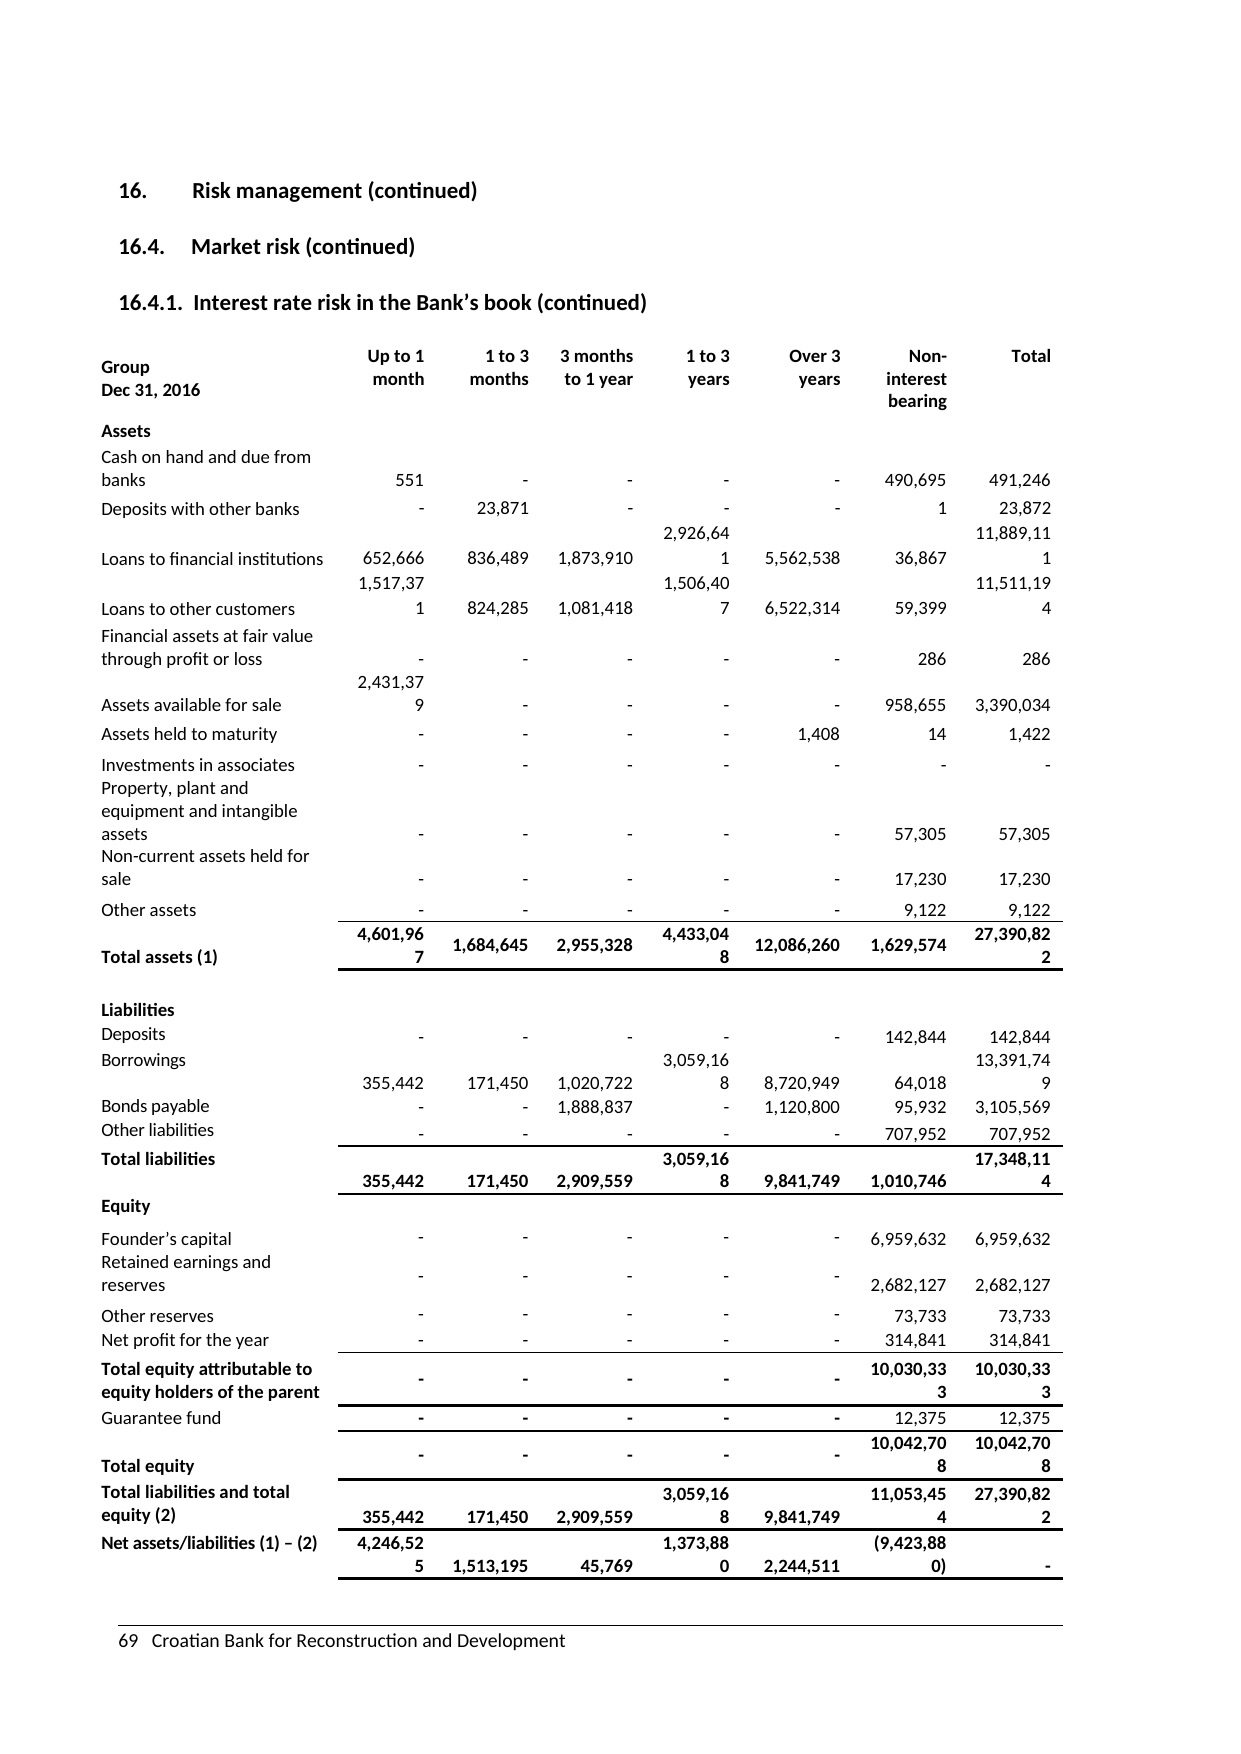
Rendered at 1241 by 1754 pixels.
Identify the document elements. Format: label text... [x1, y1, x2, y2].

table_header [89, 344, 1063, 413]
text 16.4.1. Interest rate risk in the Bank’s book (continued) [118, 288, 1092, 316]
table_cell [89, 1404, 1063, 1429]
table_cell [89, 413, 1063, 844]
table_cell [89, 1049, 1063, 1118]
text 16. Risk management (continued) [118, 176, 1092, 204]
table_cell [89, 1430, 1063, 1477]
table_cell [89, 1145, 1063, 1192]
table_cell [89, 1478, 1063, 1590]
text 16.4. Market risk (continued) [118, 232, 1092, 260]
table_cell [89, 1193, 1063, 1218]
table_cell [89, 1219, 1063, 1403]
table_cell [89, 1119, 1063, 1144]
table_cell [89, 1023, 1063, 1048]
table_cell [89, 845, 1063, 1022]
